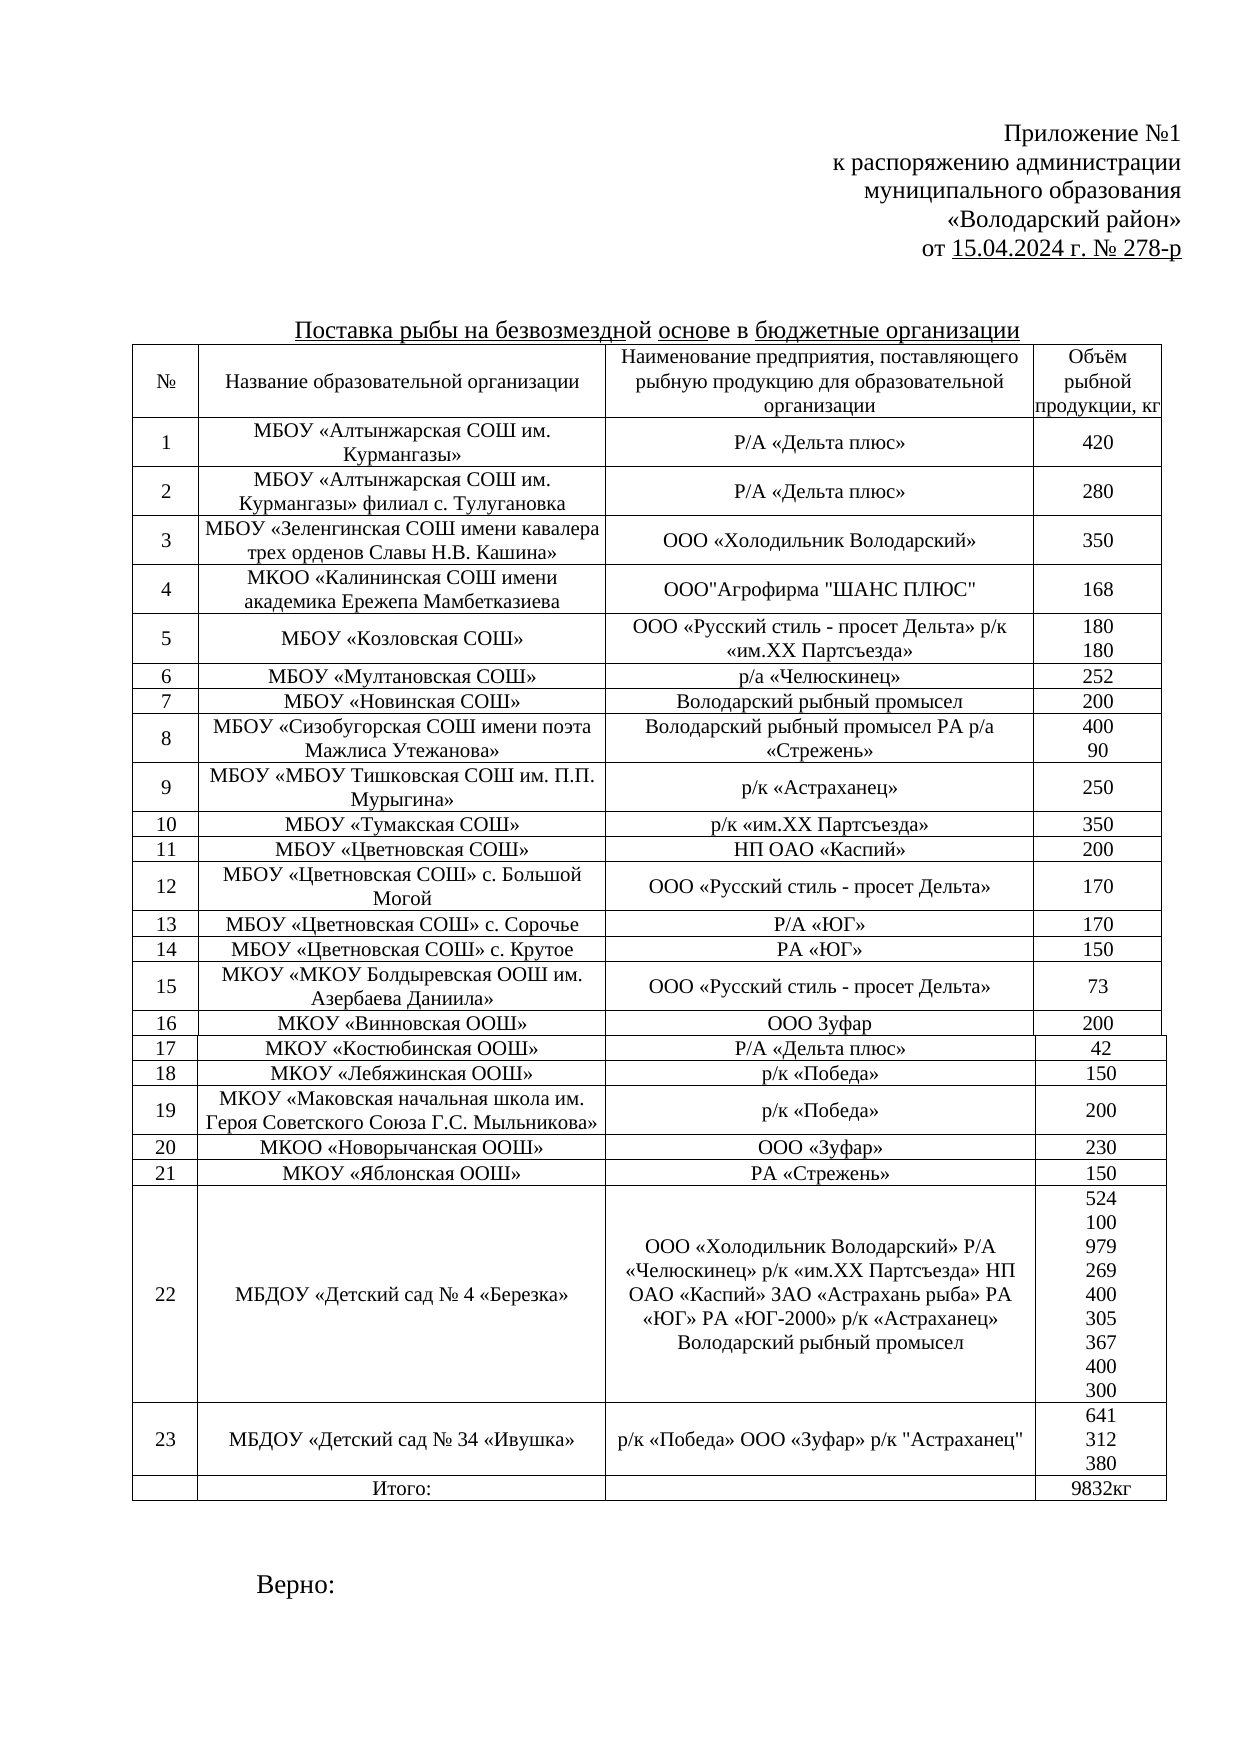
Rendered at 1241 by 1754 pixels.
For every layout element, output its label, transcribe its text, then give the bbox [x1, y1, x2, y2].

table_cell 13 [133, 911, 198, 936]
table_cell P/А «Дельта плюс» [606, 467, 1033, 515]
text от 15.04.2024 г. № 278-р [133, 233, 1181, 262]
table_cell МБОУ «Цветновская СОШ» с. Сорочье [199, 911, 605, 936]
table_cell МКОУ «Маковская начальная школа им. Героя Советского Союза Г.С. Мыльникова» [198, 1086, 605, 1134]
table_cell 350 [1034, 812, 1161, 836]
table_cell ООО «Русский стиль - просет Дельта» [606, 962, 1033, 1010]
table_cell 21 [133, 1160, 197, 1184]
table_header Объём рыбной продукции, кг [1034, 345, 1161, 417]
table_cell 200 [1034, 837, 1161, 861]
table_cell 150 [1036, 1061, 1166, 1085]
text Верно: [133, 1568, 1181, 1600]
table_cell 524 100 979 269 400 305 367 400 300 [1036, 1186, 1166, 1402]
table_cell 641 312 380 [1036, 1403, 1166, 1475]
table_cell 16 [133, 1011, 198, 1035]
table_cell МКОУ «Костюбинская ООШ» [198, 1036, 605, 1060]
table_cell МБОУ «Цветновская СОШ» [199, 837, 605, 861]
table_cell ООО"Агрофирма "ШАНС ПЛЮС" [606, 565, 1033, 613]
table_cell 23 [133, 1403, 197, 1475]
table_cell 22 [133, 1186, 197, 1402]
table_cell МБДОУ «Детский сад № 34 «Ивушка» [198, 1403, 605, 1475]
table_cell 7 [133, 689, 198, 713]
table_cell p/к «Астраханец» [606, 763, 1033, 811]
table_cell ООО «Холодильник Володарский» [606, 516, 1033, 564]
table_cell 250 [1034, 763, 1161, 811]
table_cell МБОУ «Новинская СОШ» [199, 689, 605, 713]
table_cell 11 [133, 837, 198, 861]
text к распоряжению администрации [133, 147, 1181, 176]
table_cell МБОУ «Тумакская СОШ» [199, 812, 605, 836]
table_cell МБОУ «Сизобугорская СОШ имени поэта Мажлиса Утежанова» [199, 714, 605, 762]
table_cell 200 [1036, 1086, 1166, 1134]
table_cell p/к «Победа» [606, 1086, 1035, 1134]
table_cell 200 [1034, 689, 1161, 713]
table_cell 252 [1034, 664, 1161, 688]
table_cell [606, 1476, 1035, 1500]
table_cell 17 [133, 1036, 197, 1060]
table_cell 15 [133, 962, 198, 1010]
table_cell 1 [133, 418, 198, 466]
table_cell 19 [133, 1086, 197, 1134]
table_cell Итого: [198, 1476, 605, 1500]
table_cell 170 [1034, 911, 1161, 936]
table_cell P/А «Дельта плюс» [606, 1036, 1035, 1060]
table_cell ООО «Холодильник Володарский» P/А «Челюскинец» p/к «им.XX Партсъезда» НП ОАО «Каспий» ЗАО «Астрахань рыба» РА «ЮГ» РА «ЮГ-2000» p/к «Астраханец» Володарский рыбный промысел [606, 1186, 1035, 1402]
table_cell МКОУ «Яблонская ООШ» [198, 1160, 605, 1184]
table_cell МБОУ «Мултановская СОШ» [199, 664, 605, 688]
table_cell 9 [133, 763, 198, 811]
table_cell 12 [133, 862, 198, 910]
table_cell 150 [1034, 937, 1161, 961]
table_cell 180 180 [1034, 614, 1161, 662]
text Приложение №1 [133, 118, 1181, 147]
table_cell 6 [133, 664, 198, 688]
table_cell 350 [1034, 516, 1161, 564]
table_cell 9832кг [1036, 1476, 1166, 1500]
table_cell МБОУ «Алтынжарская СОШ им. Курмангазы» [199, 418, 605, 466]
table_cell 200 [1034, 1011, 1161, 1035]
table_cell 18 [133, 1061, 197, 1085]
table_cell МКОУ «Винновская ООШ» [199, 1011, 605, 1035]
table_cell p/к «им.XX Партсъезда» [606, 812, 1033, 836]
table_cell ООО «Зуфар» [606, 1135, 1035, 1159]
text Поставка рыбы на безвозмездной основе в бюджетные организации [133, 315, 1181, 343]
table_cell 10 [133, 812, 198, 836]
table_cell МБОУ «Зеленгинская СОШ имени кавалера трех орденов Славы Н.В. Кашина» [199, 516, 605, 564]
table_cell НП ОАО «Каспий» [606, 837, 1033, 861]
table_cell ООО «Русский стиль - просет Дельта» [606, 862, 1033, 910]
table_cell P/А «Дельта плюс» [606, 418, 1033, 466]
table_cell МКОУ «МКОУ Болдыревская ООШ им. Азербаева Даниила» [199, 962, 605, 1010]
table_cell РА «ЮГ» [606, 937, 1033, 961]
table_cell Володарский рыбный промысел РА p/а «Стрежень» [606, 714, 1033, 762]
table_cell 168 [1034, 565, 1161, 613]
table_cell 400 90 [1034, 714, 1161, 762]
table_cell РА «Стрежень» [606, 1160, 1035, 1184]
table_cell МКОО «Калининская СОШ имени академика Ережепа Мамбетказиева [199, 565, 605, 613]
table_cell МБОУ «Козловская СОШ» [199, 614, 605, 662]
table_cell 230 [1036, 1135, 1166, 1159]
table_cell 4 [133, 565, 198, 613]
table_cell МБОУ «МБОУ Тишковская СОШ им. П.П. Мурыгина» [199, 763, 605, 811]
table_cell 20 [133, 1135, 197, 1159]
table_cell 42 [1036, 1036, 1166, 1060]
table_cell P/А «ЮГ» [606, 911, 1033, 936]
text муниципального образования [133, 176, 1181, 204]
table_cell 8 [133, 714, 198, 762]
table_cell МБОУ «Цветновская СОШ» с. Большой Могой [199, 862, 605, 910]
table_cell 2 [133, 467, 198, 515]
table_header Наименование предприятия, поставляющего рыбную продукцию для образовательной организации [606, 345, 1033, 417]
table_cell 170 [1034, 862, 1161, 910]
table_cell МБДОУ «Детский сад № 4 «Березка» [198, 1186, 605, 1402]
table_cell p/а «Челюскинец» [606, 664, 1033, 688]
table_cell 420 [1034, 418, 1161, 466]
table_cell МКОУ «Лебяжинская ООШ» [198, 1061, 605, 1085]
table_cell 3 [133, 516, 198, 564]
table_header Название образовательной организации [199, 345, 605, 417]
table_cell Володарский рыбный промысел [606, 689, 1033, 713]
table_cell [133, 1476, 197, 1500]
table_cell p/к «Победа» [606, 1061, 1035, 1085]
table_cell МБОУ «Алтынжарская СОШ им. Курмангазы» филиал с. Тулугановка [199, 467, 605, 515]
table_cell 150 [1036, 1160, 1166, 1184]
table_cell 280 [1034, 467, 1161, 515]
table_cell ООО «Русский стиль - просет Дельта» p/к «им.XX Партсъезда» [606, 614, 1033, 662]
table_cell МКОО «Новорычанская ООШ» [198, 1135, 605, 1159]
table_cell 73 [1034, 962, 1161, 1010]
table_cell ООО Зуфар [606, 1011, 1033, 1035]
table_header № [133, 345, 198, 417]
table_cell 5 [133, 614, 198, 662]
table_cell p/к «Победа» ООО «Зуфар» p/к "Астраханец" [606, 1403, 1035, 1475]
table_cell МБОУ «Цветновская СОШ» с. Крутое [199, 937, 605, 961]
table_cell 14 [133, 937, 198, 961]
text «Володарский район» [133, 204, 1181, 233]
